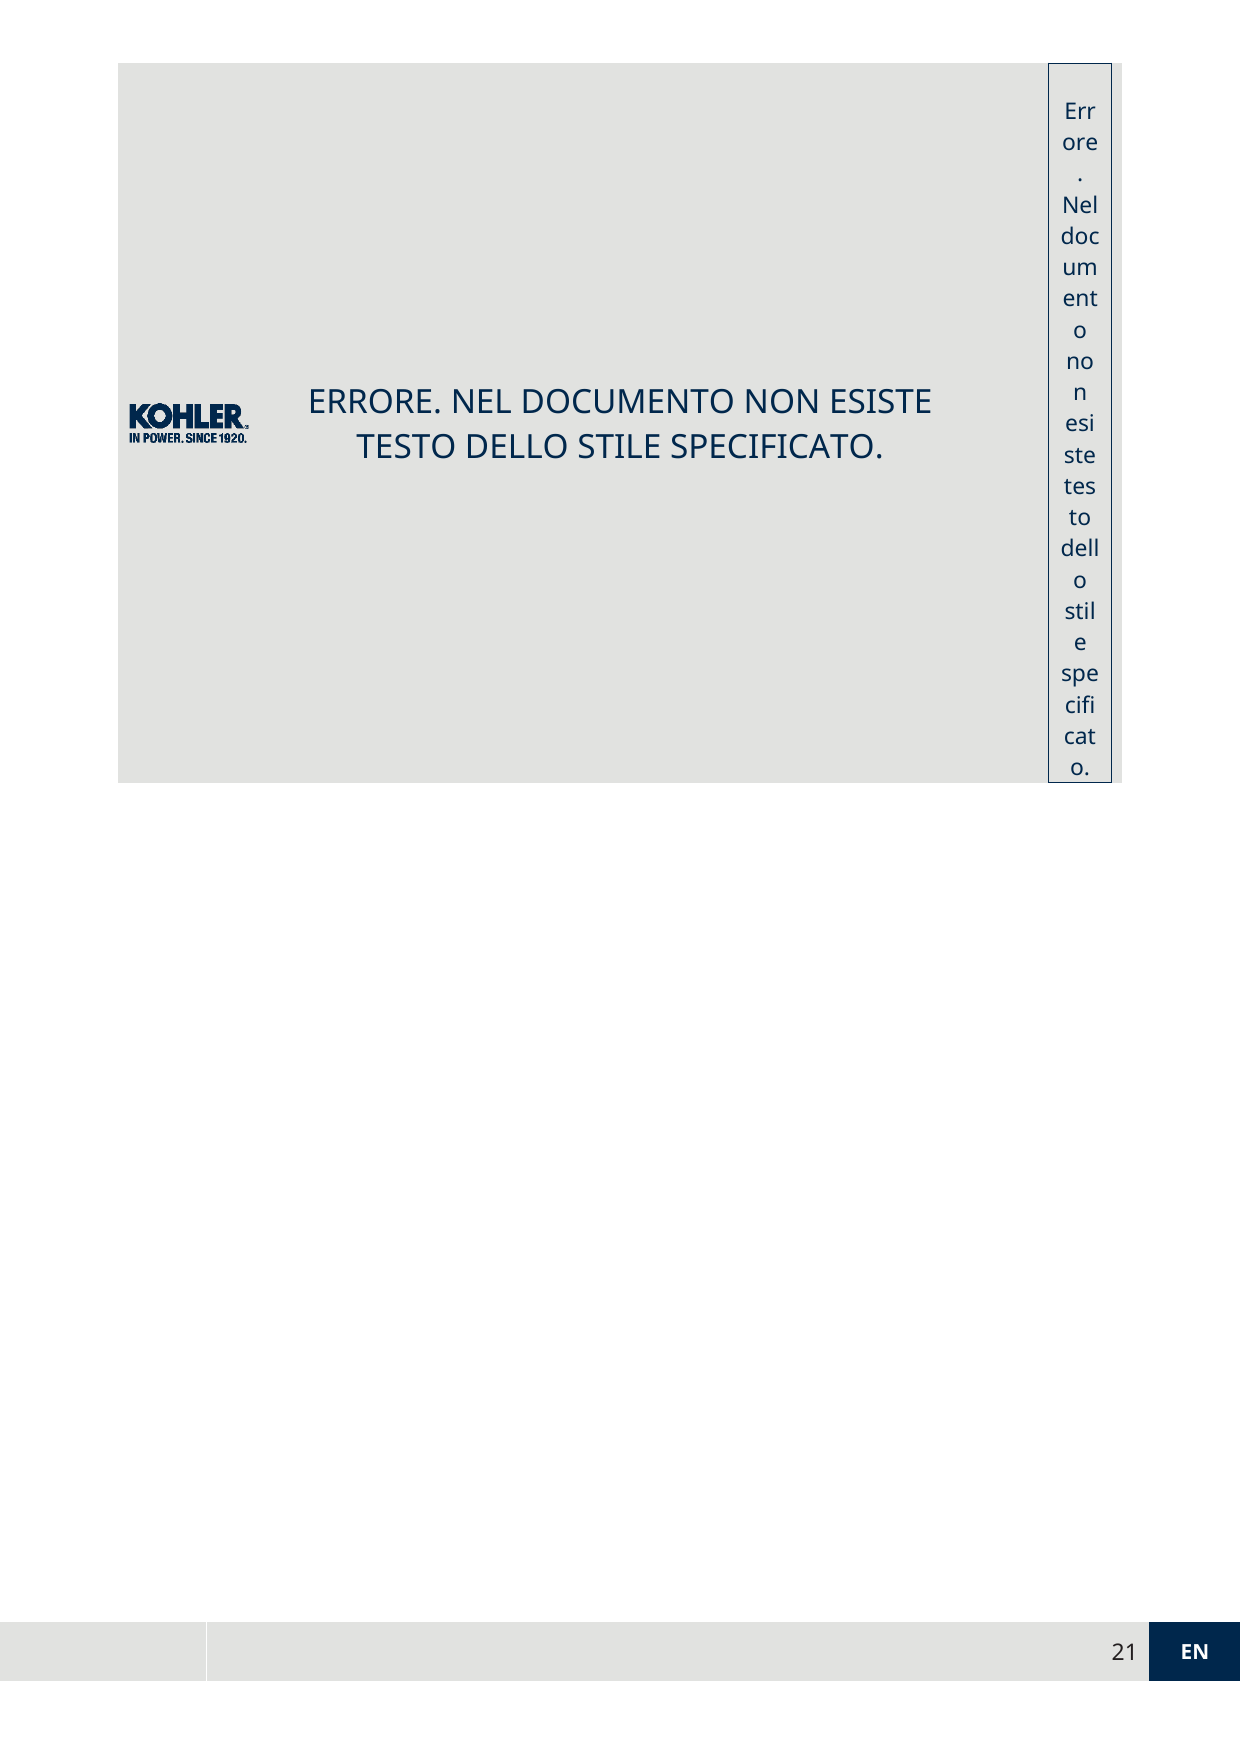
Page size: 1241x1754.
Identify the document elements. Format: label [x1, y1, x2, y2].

picture [129, 403, 249, 443]
